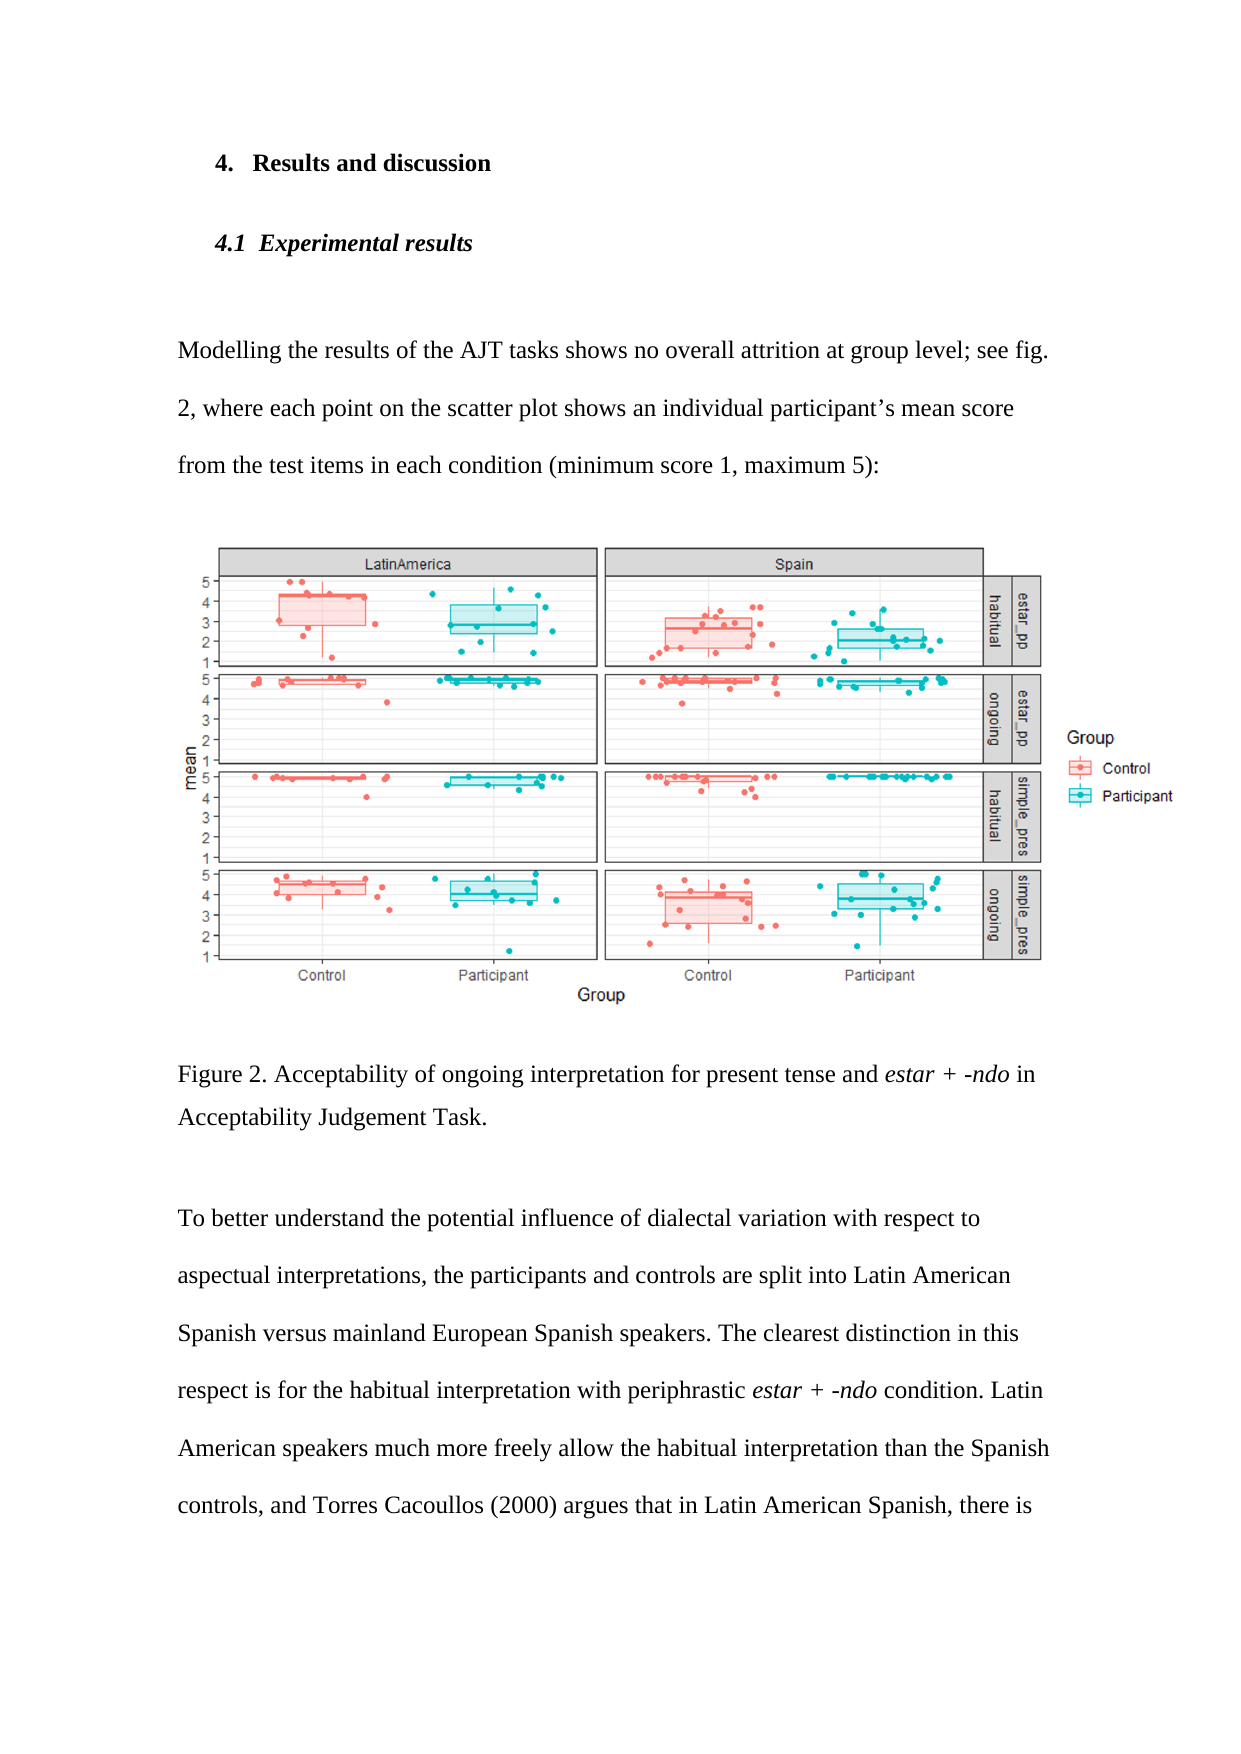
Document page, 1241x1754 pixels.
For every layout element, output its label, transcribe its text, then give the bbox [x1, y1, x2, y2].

text Figure 2. Acceptability of ongoing interpretation for present tense and estar + -ndo in Acceptability Judgement Task. [177, 1059, 1063, 1131]
text Modelling the results of the AJT tasks shows no overall attrition at group level; see fig. 2, where each point on the scatter plot shows an individual participant’s mean score from the test items in each condition (minimum score 1, maximum 5): [177, 335, 1063, 479]
subtitle Experimental results [215, 228, 1004, 257]
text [177, 1203, 1063, 1519]
picture [177, 532, 1181, 1006]
subtitle Results and discussion [215, 148, 1004, 176]
